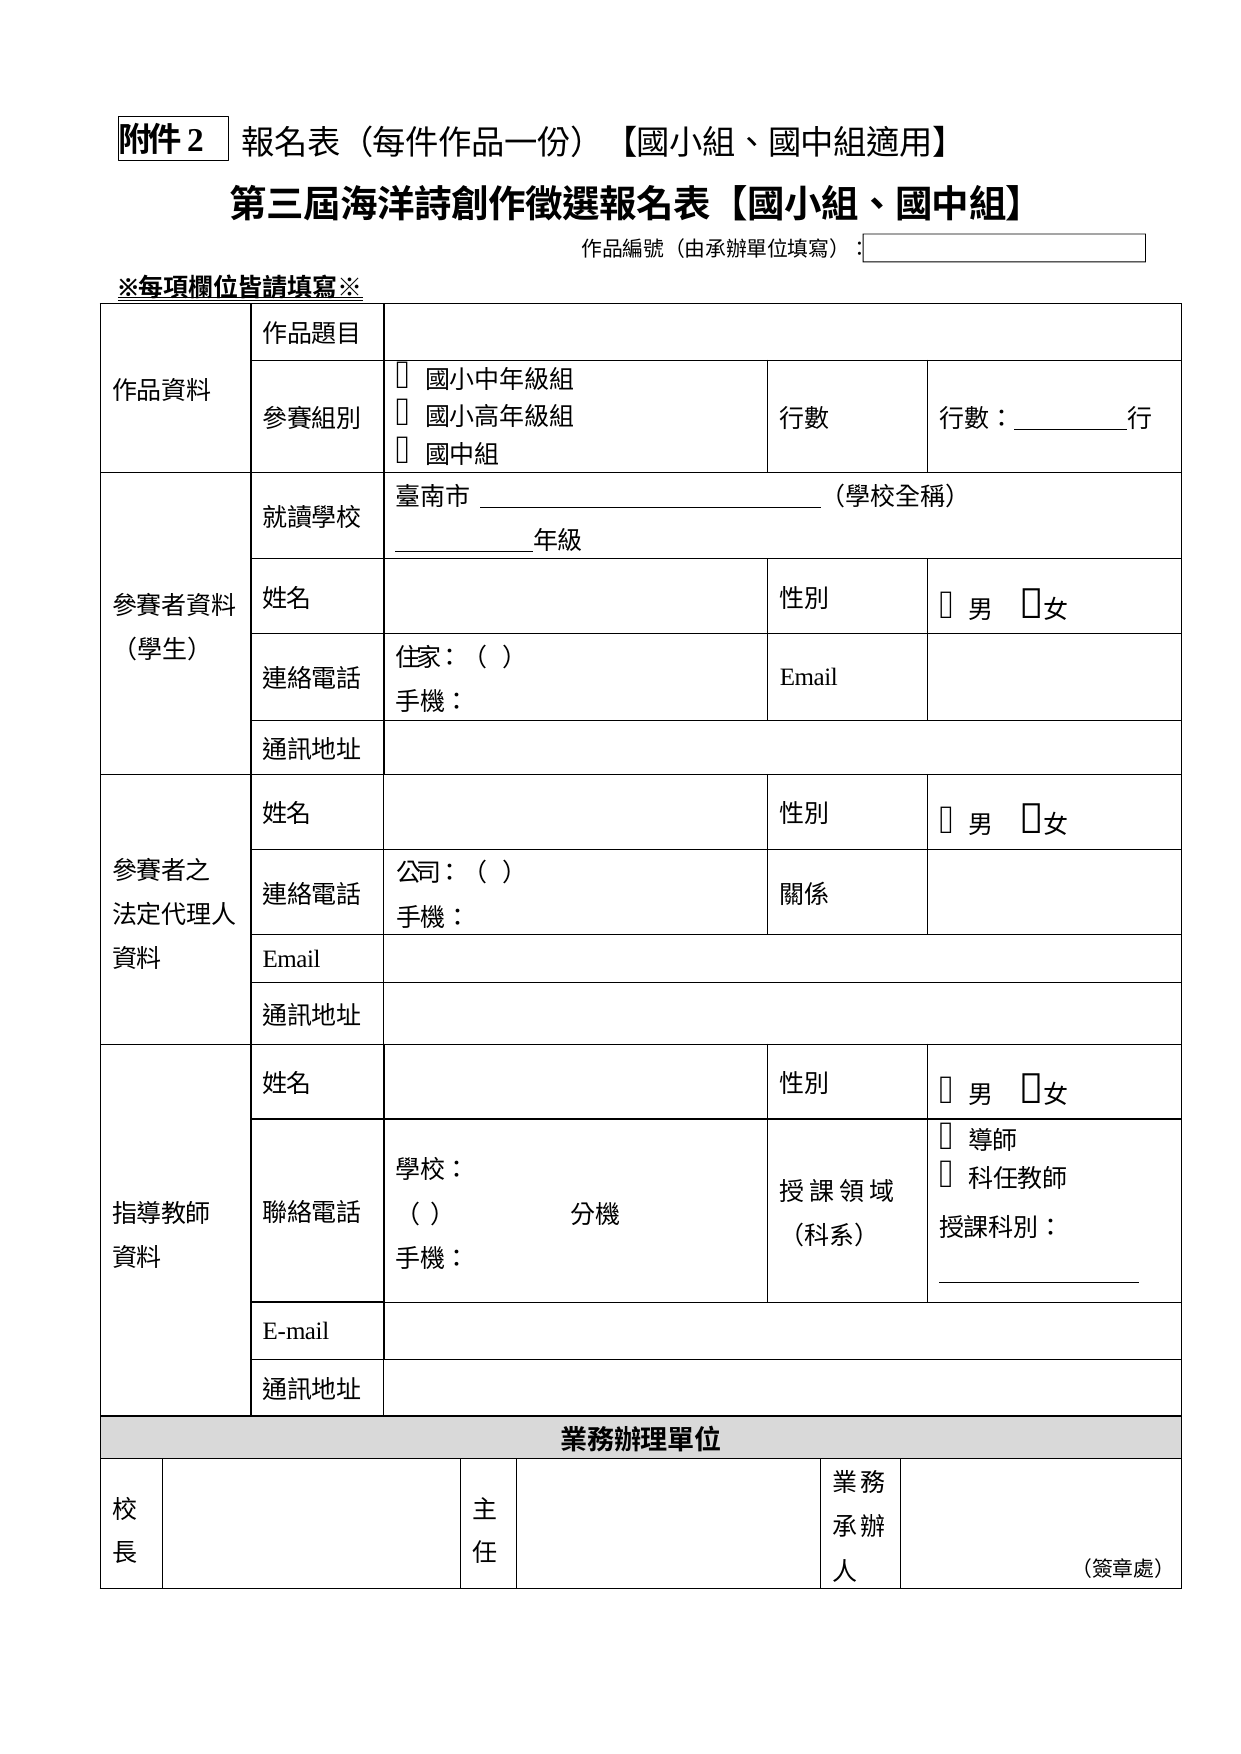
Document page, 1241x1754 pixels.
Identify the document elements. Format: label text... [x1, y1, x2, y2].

table_cell 學校： （ ） 分機手機： [385, 1120, 767, 1301]
table_cell [384, 935, 1181, 982]
table_cell 性別 [768, 775, 927, 848]
table_cell 參賽者資料 （學生） [101, 473, 250, 774]
table_cell [384, 775, 767, 848]
table_cell [517, 1459, 820, 1588]
table_cell 性別 [768, 559, 927, 633]
table_cell 關係 [768, 850, 927, 934]
table_cell 姓名 [252, 775, 383, 848]
table_header [385, 304, 1181, 359]
table_cell 男 女 [928, 775, 1181, 848]
table_cell 聯絡電話 [252, 1120, 383, 1301]
table_cell 姓名 [252, 559, 383, 633]
table_cell [928, 634, 1181, 719]
table_cell 行數 [768, 361, 927, 472]
table_cell 男 女 [928, 559, 1181, 633]
table_cell [385, 1045, 767, 1118]
table_cell 校長 [101, 1459, 162, 1588]
table_cell 業務 承辦 人 [821, 1459, 900, 1588]
table_cell 通訊地址 [252, 983, 383, 1043]
table_cell 臺南市 （學校全稱） 年級 [385, 473, 1181, 558]
table_cell [384, 983, 1181, 1043]
table_cell 連絡電話 [252, 634, 383, 719]
table_cell 參賽者之 法定代理人資料 [101, 775, 250, 1043]
table_cell [385, 559, 767, 633]
table_cell 指導教師資料 [101, 1045, 250, 1415]
table_cell 男 女 [928, 1045, 1181, 1118]
table_cell 主任 [461, 1459, 516, 1588]
table_cell 參賽組別 [252, 361, 383, 472]
table_cell Email [252, 935, 383, 982]
table_cell Email [768, 634, 927, 719]
table_cell [385, 721, 1181, 774]
text 報名表（每件作品一份）【國小組、國中組適用】 [62, 116, 1144, 164]
table_cell 住家：（ ） 手機： [385, 634, 767, 719]
table_cell 就讀學校 [252, 473, 383, 558]
table_header 作品題目 [252, 304, 383, 359]
text ※每項欄位皆請填寫※ [118, 267, 1211, 303]
table_cell 行數： 行 [928, 361, 1181, 472]
table_cell [384, 1360, 1181, 1415]
table_cell （簽章處） [901, 1459, 1181, 1588]
table_header 作品資料 [101, 304, 250, 472]
table_cell 姓名 [252, 1045, 383, 1118]
table_cell 通訊地址 [252, 1360, 383, 1415]
text 作品編號（由承辦單位填寫）： [581, 232, 1211, 263]
table_cell [928, 850, 1181, 934]
table_cell [385, 1303, 1181, 1359]
table_cell 導師 科任教師 授課科別： [928, 1120, 1181, 1301]
subtitle 第三屆海洋詩創作徵選報名表【國小組、國中組】 [62, 174, 1211, 228]
table_cell E-mail [252, 1303, 383, 1359]
table_cell 性別 [768, 1045, 927, 1118]
table_cell [163, 1459, 460, 1588]
table_cell 通訊地址 [252, 721, 383, 774]
table_cell 國小中年級組 國小高年級組 國中組 [385, 361, 767, 472]
table_cell 授 課 領 域 （科系） [768, 1120, 927, 1301]
table_cell 連絡電話 [252, 850, 383, 934]
table_cell 業務辦理單位 [101, 1417, 1181, 1458]
table_cell 公司：（ ） 手機： [384, 850, 767, 934]
